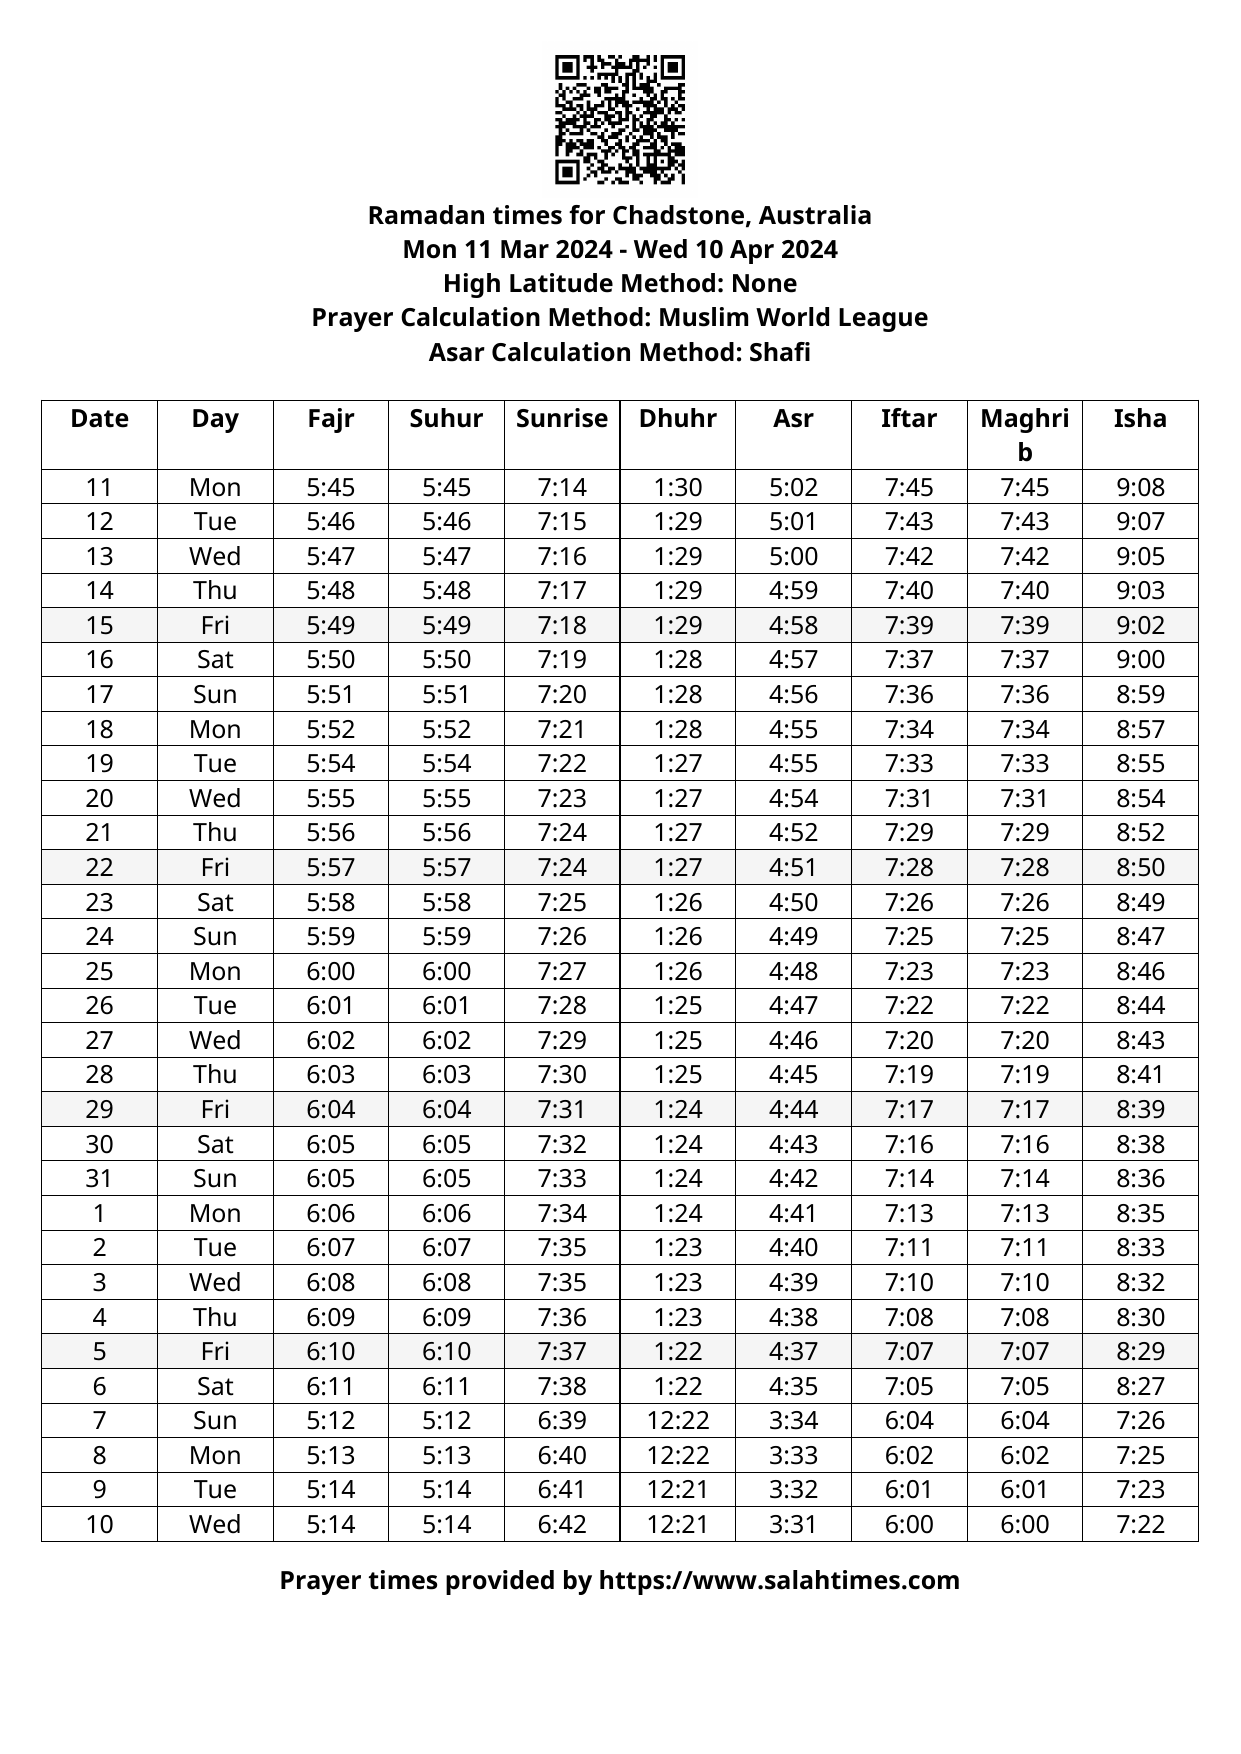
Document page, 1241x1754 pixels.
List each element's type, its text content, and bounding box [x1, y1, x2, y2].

table_cell 6:04 [274, 1092, 388, 1126]
table_cell 7:20 [505, 677, 619, 711]
table_cell Sun [158, 1161, 273, 1195]
table_cell 7:16 [968, 1127, 1082, 1160]
table_cell 7:08 [852, 1300, 967, 1333]
table_cell 8:38 [1083, 1127, 1198, 1160]
table_cell 6:02 [389, 1023, 504, 1057]
table_cell 7:13 [968, 1196, 1082, 1229]
table_cell Fri [158, 1334, 273, 1368]
table_cell 4:41 [736, 1196, 851, 1229]
table_cell 7:20 [852, 1023, 967, 1057]
table_cell 8:59 [1083, 677, 1198, 711]
table_cell 7:43 [968, 504, 1082, 538]
table_cell 5:49 [389, 608, 504, 642]
table_cell 7:08 [968, 1300, 1082, 1333]
table_cell 6 [42, 1369, 157, 1402]
table_cell 6:04 [389, 1092, 504, 1126]
table_cell 4:54 [736, 781, 851, 814]
table_cell 8:50 [1083, 850, 1198, 884]
table_cell 6:05 [274, 1127, 388, 1160]
table_cell 8:57 [1083, 712, 1198, 745]
table_cell Mon [158, 1438, 273, 1472]
table_cell 7 [42, 1404, 157, 1437]
table_cell 5:47 [274, 539, 388, 572]
table_cell 1:29 [621, 608, 735, 642]
table_cell Tue [158, 989, 273, 1022]
text Mon 11 Mar 2024 - Wed 10 Apr 2024 [42, 232, 1198, 266]
table_cell 6:08 [274, 1265, 388, 1299]
table_cell 8:55 [1083, 746, 1198, 780]
table_cell 7:14 [852, 1161, 967, 1195]
table_cell 5:45 [274, 470, 388, 503]
table_header Dhuhr [621, 401, 735, 469]
table_cell 7:33 [852, 746, 967, 780]
table_cell 4:38 [736, 1300, 851, 1333]
table_cell 1:27 [621, 746, 735, 780]
table_cell 7:14 [968, 1161, 1082, 1195]
table_cell 7:25 [852, 919, 967, 953]
table_cell 7:28 [852, 850, 967, 884]
table_cell 6:00 [852, 1507, 967, 1541]
table_cell 6:39 [505, 1404, 619, 1437]
table_header Iftar [852, 401, 967, 469]
table_cell 6:05 [389, 1161, 504, 1195]
table_cell 5:52 [274, 712, 388, 745]
table_cell 5:01 [736, 504, 851, 538]
table_cell 6:02 [968, 1438, 1082, 1472]
table_cell 1:23 [621, 1300, 735, 1333]
table_cell 8:46 [1083, 954, 1198, 987]
table_cell 7:19 [968, 1058, 1082, 1091]
table_cell 21 [42, 816, 157, 849]
table_cell 7:31 [968, 781, 1082, 814]
table_cell 4:40 [736, 1231, 851, 1264]
table_cell Thu [158, 574, 273, 607]
picture [542, 41, 699, 198]
table_cell 6:01 [852, 1473, 967, 1506]
table_cell 7:11 [968, 1231, 1082, 1264]
table_cell 13 [42, 539, 157, 572]
table_cell 1 [42, 1196, 157, 1229]
table_cell 5:48 [274, 574, 388, 607]
table_cell 8:49 [1083, 885, 1198, 918]
table_cell 7:40 [852, 574, 967, 607]
table_header Asr [736, 401, 851, 469]
table_cell 8:29 [1083, 1334, 1198, 1368]
table_cell Mon [158, 470, 273, 503]
table_cell 3:34 [736, 1404, 851, 1437]
table_cell 7:27 [505, 954, 619, 987]
table_cell 6:00 [389, 954, 504, 987]
table_cell 3 [42, 1265, 157, 1299]
table_cell 8:43 [1083, 1023, 1198, 1057]
table_header Maghrib [968, 401, 1082, 469]
table_cell 5:49 [274, 608, 388, 642]
table_cell 7:25 [1083, 1438, 1198, 1472]
table_cell 1:23 [621, 1231, 735, 1264]
text Asar Calculation Method: Shafi [42, 334, 1198, 368]
table_cell 1:27 [621, 816, 735, 849]
text Ramadan times for Chadstone, Australia [42, 198, 1198, 232]
table_cell 7:05 [852, 1369, 967, 1402]
table_cell 7:31 [852, 781, 967, 814]
table_cell Sun [158, 677, 273, 711]
table_header Isha [1083, 401, 1198, 469]
table_cell 1:28 [621, 712, 735, 745]
table_cell 8:30 [1083, 1300, 1198, 1333]
text High Latitude Method: None [42, 266, 1198, 300]
table_cell 6:06 [389, 1196, 504, 1229]
table_cell 1:24 [621, 1196, 735, 1229]
table_cell 4:51 [736, 850, 851, 884]
table_cell Thu [158, 1058, 273, 1091]
table_cell 7:05 [968, 1369, 1082, 1402]
table_cell 22 [42, 850, 157, 884]
table_cell 8:35 [1083, 1196, 1198, 1229]
table_cell 1:25 [621, 989, 735, 1022]
table_cell 4:44 [736, 1092, 851, 1126]
table_cell Wed [158, 781, 273, 814]
table_cell 4:35 [736, 1369, 851, 1402]
table_cell 3:33 [736, 1438, 851, 1472]
table_cell 6:07 [389, 1231, 504, 1264]
table_cell 7:37 [852, 643, 967, 676]
table_cell 7:23 [1083, 1473, 1198, 1506]
table_cell 4:56 [736, 677, 851, 711]
table_cell Fri [158, 608, 273, 642]
table_cell 4 [42, 1300, 157, 1333]
table_cell 5:57 [389, 850, 504, 884]
table_cell 7:23 [968, 954, 1082, 987]
table_cell 6:11 [274, 1369, 388, 1402]
table_cell 9:08 [1083, 470, 1198, 503]
table_cell 8 [42, 1438, 157, 1472]
table_cell 1:27 [621, 781, 735, 814]
table_cell 12:21 [621, 1473, 735, 1506]
table_cell 5:46 [274, 504, 388, 538]
table_cell 1:29 [621, 539, 735, 572]
table_cell Mon [158, 954, 273, 987]
table_cell 7:10 [968, 1265, 1082, 1299]
table_cell 6:05 [274, 1161, 388, 1195]
table_cell 8:52 [1083, 816, 1198, 849]
table_cell 9 [42, 1473, 157, 1506]
table_cell 1:30 [621, 470, 735, 503]
table_cell 6:10 [389, 1334, 504, 1368]
table_cell 4:55 [736, 712, 851, 745]
table_cell Sun [158, 919, 273, 953]
table_cell 8:32 [1083, 1265, 1198, 1299]
table_cell 5:13 [389, 1438, 504, 1472]
table_cell Wed [158, 1265, 273, 1299]
table_cell 24 [42, 919, 157, 953]
table_cell 5:54 [274, 746, 388, 780]
table_cell 12:22 [621, 1404, 735, 1437]
table_cell 8:41 [1083, 1058, 1198, 1091]
table_cell 27 [42, 1023, 157, 1057]
table_cell 4:58 [736, 608, 851, 642]
table_cell 5:51 [389, 677, 504, 711]
table_cell 6:09 [389, 1300, 504, 1333]
table_cell 6:04 [968, 1404, 1082, 1437]
table_cell 5:12 [274, 1404, 388, 1437]
table_cell Mon [158, 1196, 273, 1229]
table_cell 5:02 [736, 470, 851, 503]
table_cell 7:35 [505, 1265, 619, 1299]
table_cell 7:34 [968, 712, 1082, 745]
table_cell 11 [42, 470, 157, 503]
table_cell 7:34 [505, 1196, 619, 1229]
table_cell 7:33 [968, 746, 1082, 780]
table_cell 7:20 [968, 1023, 1082, 1057]
table_cell Sat [158, 643, 273, 676]
table_cell 4:45 [736, 1058, 851, 1091]
table_cell 5:00 [736, 539, 851, 572]
table_cell 1:29 [621, 574, 735, 607]
table_cell Mon [158, 712, 273, 745]
table_cell 6:10 [274, 1334, 388, 1368]
table_cell 8:47 [1083, 919, 1198, 953]
table_cell 7:38 [505, 1369, 619, 1402]
table_cell 6:07 [274, 1231, 388, 1264]
table_cell 7:19 [852, 1058, 967, 1091]
table_cell 19 [42, 746, 157, 780]
table_cell 6:08 [389, 1265, 504, 1299]
table_cell 5:57 [274, 850, 388, 884]
table_cell 30 [42, 1127, 157, 1160]
table_cell Thu [158, 816, 273, 849]
table_cell 6:04 [852, 1404, 967, 1437]
table_cell Wed [158, 539, 273, 572]
table_cell 6:01 [389, 989, 504, 1022]
table_cell 7:19 [505, 643, 619, 676]
table_cell 7:45 [852, 470, 967, 503]
table_cell 15 [42, 608, 157, 642]
table_cell 1:26 [621, 954, 735, 987]
table_cell 5:55 [274, 781, 388, 814]
table_cell 4:47 [736, 989, 851, 1022]
table_cell 7:32 [505, 1127, 619, 1160]
table_cell 7:35 [505, 1231, 619, 1264]
table_cell 5:55 [389, 781, 504, 814]
table_cell 7:11 [852, 1231, 967, 1264]
table_cell 7:39 [852, 608, 967, 642]
table_cell 12:21 [621, 1507, 735, 1541]
table_cell 7:26 [968, 885, 1082, 918]
table_cell 6:11 [389, 1369, 504, 1402]
table_cell Wed [158, 1507, 273, 1541]
table_header Suhur [389, 401, 504, 469]
table_cell 4:50 [736, 885, 851, 918]
table_cell 7:16 [852, 1127, 967, 1160]
table_cell 7:30 [505, 1058, 619, 1091]
table_cell 7:26 [1083, 1404, 1198, 1437]
table_cell 7:31 [505, 1092, 619, 1126]
table_cell 1:24 [621, 1127, 735, 1160]
table_cell 5:50 [389, 643, 504, 676]
table_cell 8:33 [1083, 1231, 1198, 1264]
table_cell 6:01 [274, 989, 388, 1022]
table_cell 7:37 [505, 1334, 619, 1368]
table_cell 7:40 [968, 574, 1082, 607]
table_cell 6:03 [389, 1058, 504, 1091]
table_cell 5:14 [389, 1507, 504, 1541]
table_cell 7:29 [505, 1023, 619, 1057]
table_cell 23 [42, 885, 157, 918]
table_cell Wed [158, 1023, 273, 1057]
table_cell 7:36 [968, 677, 1082, 711]
table_cell 3:32 [736, 1473, 851, 1506]
table_cell Tue [158, 504, 273, 538]
table_cell 6:01 [968, 1473, 1082, 1506]
table_cell 1:24 [621, 1092, 735, 1126]
table_cell 7:17 [505, 574, 619, 607]
table_cell 8:54 [1083, 781, 1198, 814]
table_cell 6:06 [274, 1196, 388, 1229]
table_cell 10 [42, 1507, 157, 1541]
table_cell 1:25 [621, 1058, 735, 1091]
table_cell 7:24 [505, 850, 619, 884]
table_cell 7:18 [505, 608, 619, 642]
text Prayer times provided by https://www.salahtimes.com [42, 1563, 1198, 1597]
table_cell 4:57 [736, 643, 851, 676]
table_cell Sat [158, 885, 273, 918]
table_cell 6:40 [505, 1438, 619, 1472]
table_cell 25 [42, 954, 157, 987]
table_cell 7:42 [852, 539, 967, 572]
table_header Date [42, 401, 157, 469]
table_cell 7:36 [505, 1300, 619, 1333]
table_cell 7:10 [852, 1265, 967, 1299]
table_cell 5:58 [274, 885, 388, 918]
table_cell 1:26 [621, 885, 735, 918]
table_cell 5:59 [389, 919, 504, 953]
table_cell 7:13 [852, 1196, 967, 1229]
table_header Day [158, 401, 273, 469]
table_cell 7:15 [505, 504, 619, 538]
table_cell 7:16 [505, 539, 619, 572]
table_cell 8:44 [1083, 989, 1198, 1022]
table_cell 5:56 [389, 816, 504, 849]
table_cell 6:03 [274, 1058, 388, 1091]
table_cell Tue [158, 746, 273, 780]
table_cell 7:25 [968, 919, 1082, 953]
table_cell 5:14 [389, 1473, 504, 1506]
table_cell 1:23 [621, 1265, 735, 1299]
table_cell 31 [42, 1161, 157, 1195]
table_cell 7:26 [505, 919, 619, 953]
table_cell 4:49 [736, 919, 851, 953]
table_cell 17 [42, 677, 157, 711]
table_cell 29 [42, 1092, 157, 1126]
table_header Sunrise [505, 401, 619, 469]
table_cell 8:27 [1083, 1369, 1198, 1402]
table_cell 1:28 [621, 643, 735, 676]
table_cell 1:25 [621, 1023, 735, 1057]
table_cell 7:29 [852, 816, 967, 849]
table_cell 9:03 [1083, 574, 1198, 607]
table_cell 7:45 [968, 470, 1082, 503]
table_cell 7:28 [505, 989, 619, 1022]
table_cell 7:37 [968, 643, 1082, 676]
table_cell 28 [42, 1058, 157, 1091]
table_cell 1:28 [621, 677, 735, 711]
table_cell 7:07 [968, 1334, 1082, 1368]
table_cell Fri [158, 850, 273, 884]
table_cell 20 [42, 781, 157, 814]
table_cell 1:26 [621, 919, 735, 953]
table_cell 4:52 [736, 816, 851, 849]
table_cell 7:36 [852, 677, 967, 711]
table_cell 1:27 [621, 850, 735, 884]
table_cell 7:07 [852, 1334, 967, 1368]
table_cell 9:05 [1083, 539, 1198, 572]
table_cell Tue [158, 1231, 273, 1264]
table_cell 7:26 [852, 885, 967, 918]
table_cell 7:17 [852, 1092, 967, 1126]
table_cell 18 [42, 712, 157, 745]
table_cell 4:55 [736, 746, 851, 780]
table_cell 5:54 [389, 746, 504, 780]
table_cell 4:59 [736, 574, 851, 607]
table_cell 6:05 [389, 1127, 504, 1160]
table_cell 4:37 [736, 1334, 851, 1368]
table_cell 7:21 [505, 712, 619, 745]
table_cell 5:48 [389, 574, 504, 607]
table_cell 1:24 [621, 1161, 735, 1195]
table_cell 1:22 [621, 1334, 735, 1368]
table_cell 7:43 [852, 504, 967, 538]
table_cell 7:22 [1083, 1507, 1198, 1541]
table_cell 4:46 [736, 1023, 851, 1057]
table_cell Fri [158, 1092, 273, 1126]
table_cell 7:22 [852, 989, 967, 1022]
table_cell 9:02 [1083, 608, 1198, 642]
table_cell 1:22 [621, 1369, 735, 1402]
table_cell 5:52 [389, 712, 504, 745]
table_cell 5 [42, 1334, 157, 1368]
table_cell 5:56 [274, 816, 388, 849]
table_cell 8:39 [1083, 1092, 1198, 1126]
table_cell 7:17 [968, 1092, 1082, 1126]
table_cell Sun [158, 1404, 273, 1437]
table_cell 7:42 [968, 539, 1082, 572]
table_cell 12:22 [621, 1438, 735, 1472]
table_cell 14 [42, 574, 157, 607]
table_cell Sat [158, 1369, 273, 1402]
table_cell 7:22 [505, 746, 619, 780]
table_cell 5:47 [389, 539, 504, 572]
table_cell 5:12 [389, 1404, 504, 1437]
table_cell 4:43 [736, 1127, 851, 1160]
table_cell 5:51 [274, 677, 388, 711]
table_cell 6:09 [274, 1300, 388, 1333]
table_cell 4:39 [736, 1265, 851, 1299]
table_cell 8:36 [1083, 1161, 1198, 1195]
table_cell 7:34 [852, 712, 967, 745]
table_cell 7:29 [968, 816, 1082, 849]
table_cell 3:31 [736, 1507, 851, 1541]
table_cell 16 [42, 643, 157, 676]
table_cell 5:46 [389, 504, 504, 538]
text Prayer Calculation Method: Muslim World League [42, 300, 1198, 334]
table_cell 6:42 [505, 1507, 619, 1541]
table_cell 5:59 [274, 919, 388, 953]
table_cell 5:14 [274, 1473, 388, 1506]
table_cell 7:28 [968, 850, 1082, 884]
table_cell 6:00 [968, 1507, 1082, 1541]
table_cell 26 [42, 989, 157, 1022]
table_cell 7:39 [968, 608, 1082, 642]
table_cell 6:02 [852, 1438, 967, 1472]
table_cell 7:23 [852, 954, 967, 987]
table_cell 12 [42, 504, 157, 538]
table_cell 9:00 [1083, 643, 1198, 676]
table_cell 7:25 [505, 885, 619, 918]
table_cell Sat [158, 1127, 273, 1160]
table_cell 7:24 [505, 816, 619, 849]
table_cell 9:07 [1083, 504, 1198, 538]
table_cell 5:45 [389, 470, 504, 503]
table_cell 6:41 [505, 1473, 619, 1506]
table_header Fajr [274, 401, 388, 469]
table_cell 5:58 [389, 885, 504, 918]
table_cell Tue [158, 1473, 273, 1506]
table_cell 5:14 [274, 1507, 388, 1541]
table_cell 7:22 [968, 989, 1082, 1022]
table_cell 7:23 [505, 781, 619, 814]
table_cell 6:02 [274, 1023, 388, 1057]
table_cell 4:48 [736, 954, 851, 987]
table_cell 7:33 [505, 1161, 619, 1195]
table_cell 6:00 [274, 954, 388, 987]
table_cell Thu [158, 1300, 273, 1333]
table_cell 4:42 [736, 1161, 851, 1195]
table_cell 2 [42, 1231, 157, 1264]
table_cell 5:13 [274, 1438, 388, 1472]
table_cell 1:29 [621, 504, 735, 538]
table_cell 5:50 [274, 643, 388, 676]
table_cell 7:14 [505, 470, 619, 503]
